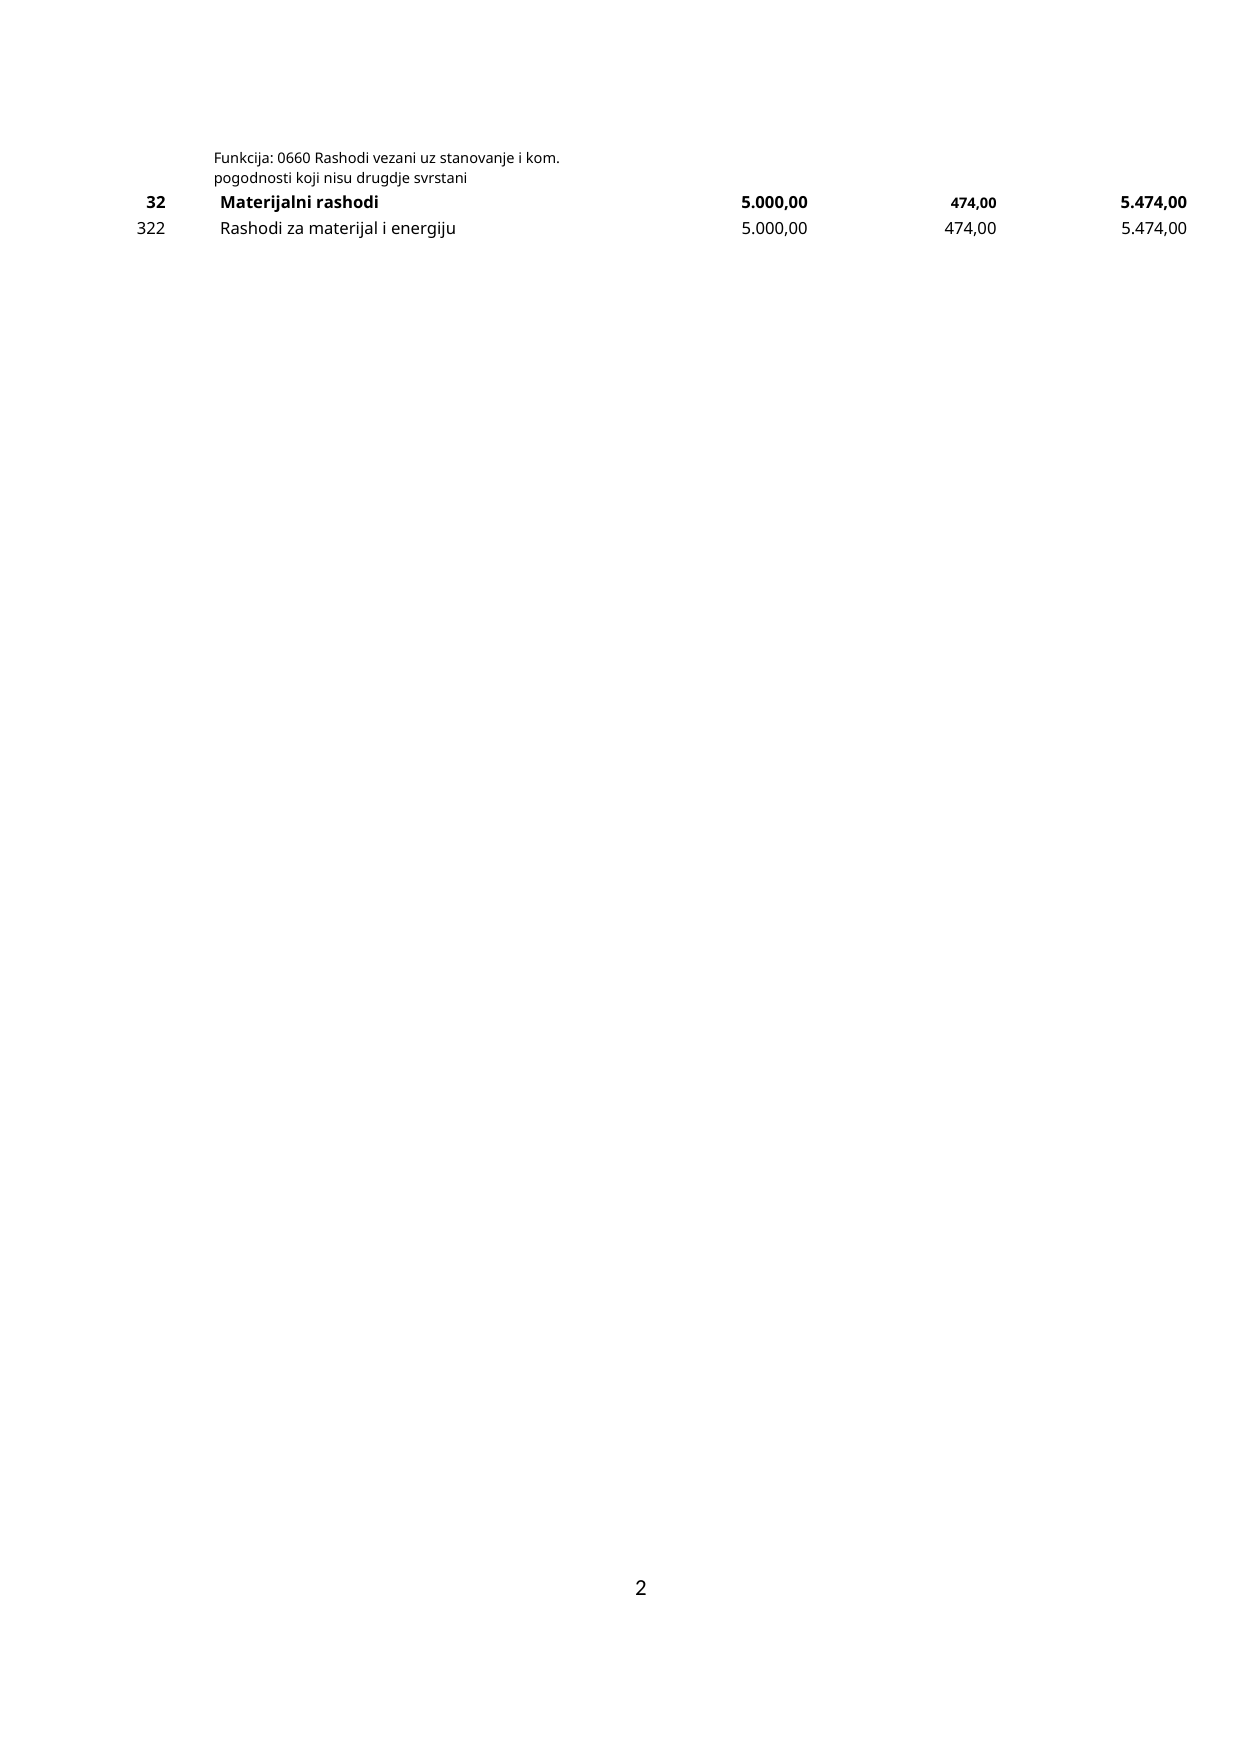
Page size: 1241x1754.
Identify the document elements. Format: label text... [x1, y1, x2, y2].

text Funkcija: 0660 Rashodi vezani uz stanovanje i kom. [89, 148, 1193, 168]
text 32 Materijalni rashodi 5.000,00 474,00 5.474,00 [89, 190, 1193, 213]
text 322 Rashodi za materijal i energiju 5.000,00 474,00 5.474,00 [89, 217, 1193, 239]
text pogodnosti koji nisu drugdje svrstani [89, 168, 1193, 187]
